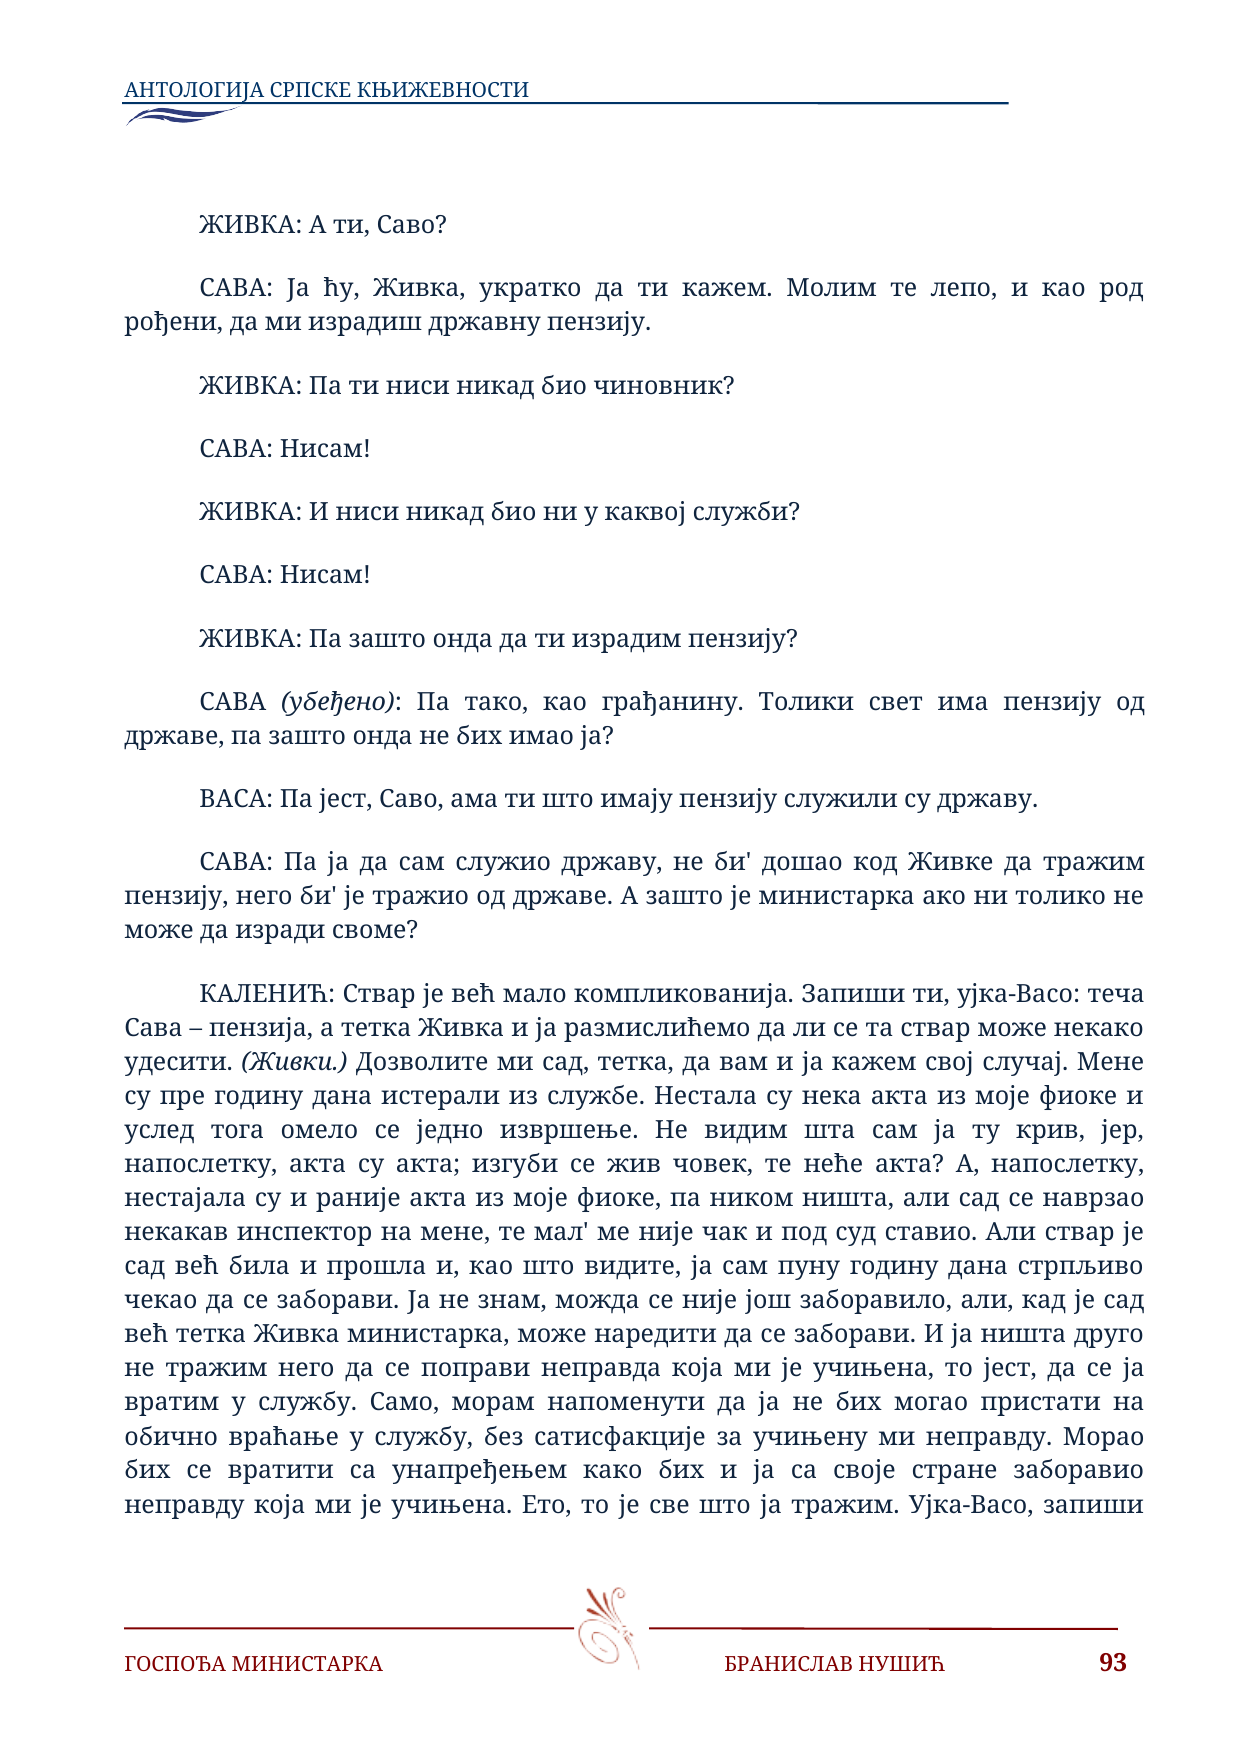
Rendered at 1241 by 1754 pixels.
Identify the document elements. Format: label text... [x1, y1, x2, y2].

text САВА: Па ја да сам служио државу, не би' дошао код Живке да тражим пензију, него би' је тражио од државе. А зашто је министарка ако ни толико не може да изради своме? [124, 844, 1146, 946]
text САВА: Нисам! [124, 431, 1146, 464]
text ЖИВКА: И ниси никад био ни у каквој служби? [124, 494, 1146, 528]
text ЖИВКА: Па зашто онда да ти израдим пензију? [124, 620, 1146, 654]
text САВА (убеђено): Па тако, као грађанину. Толики свет има пензију од државе, па зашто онда не бих имао ја? [124, 683, 1146, 752]
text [124, 975, 1146, 1520]
text САВА: Нисам! [124, 557, 1146, 591]
text ЖИВКА: А ти, Саво? [124, 207, 1146, 241]
text САВА: Ја ћу, Живка, укратко да ти кажем. Молим те лепо, и као род рођени, да ми израдиш државну пензију. [124, 270, 1146, 338]
text ВАСА: Па јест, Саво, ама ти што имају пензију служили су државу. [124, 781, 1146, 815]
text ЖИВКА: Па ти ниси никад био чиновник? [124, 367, 1146, 401]
